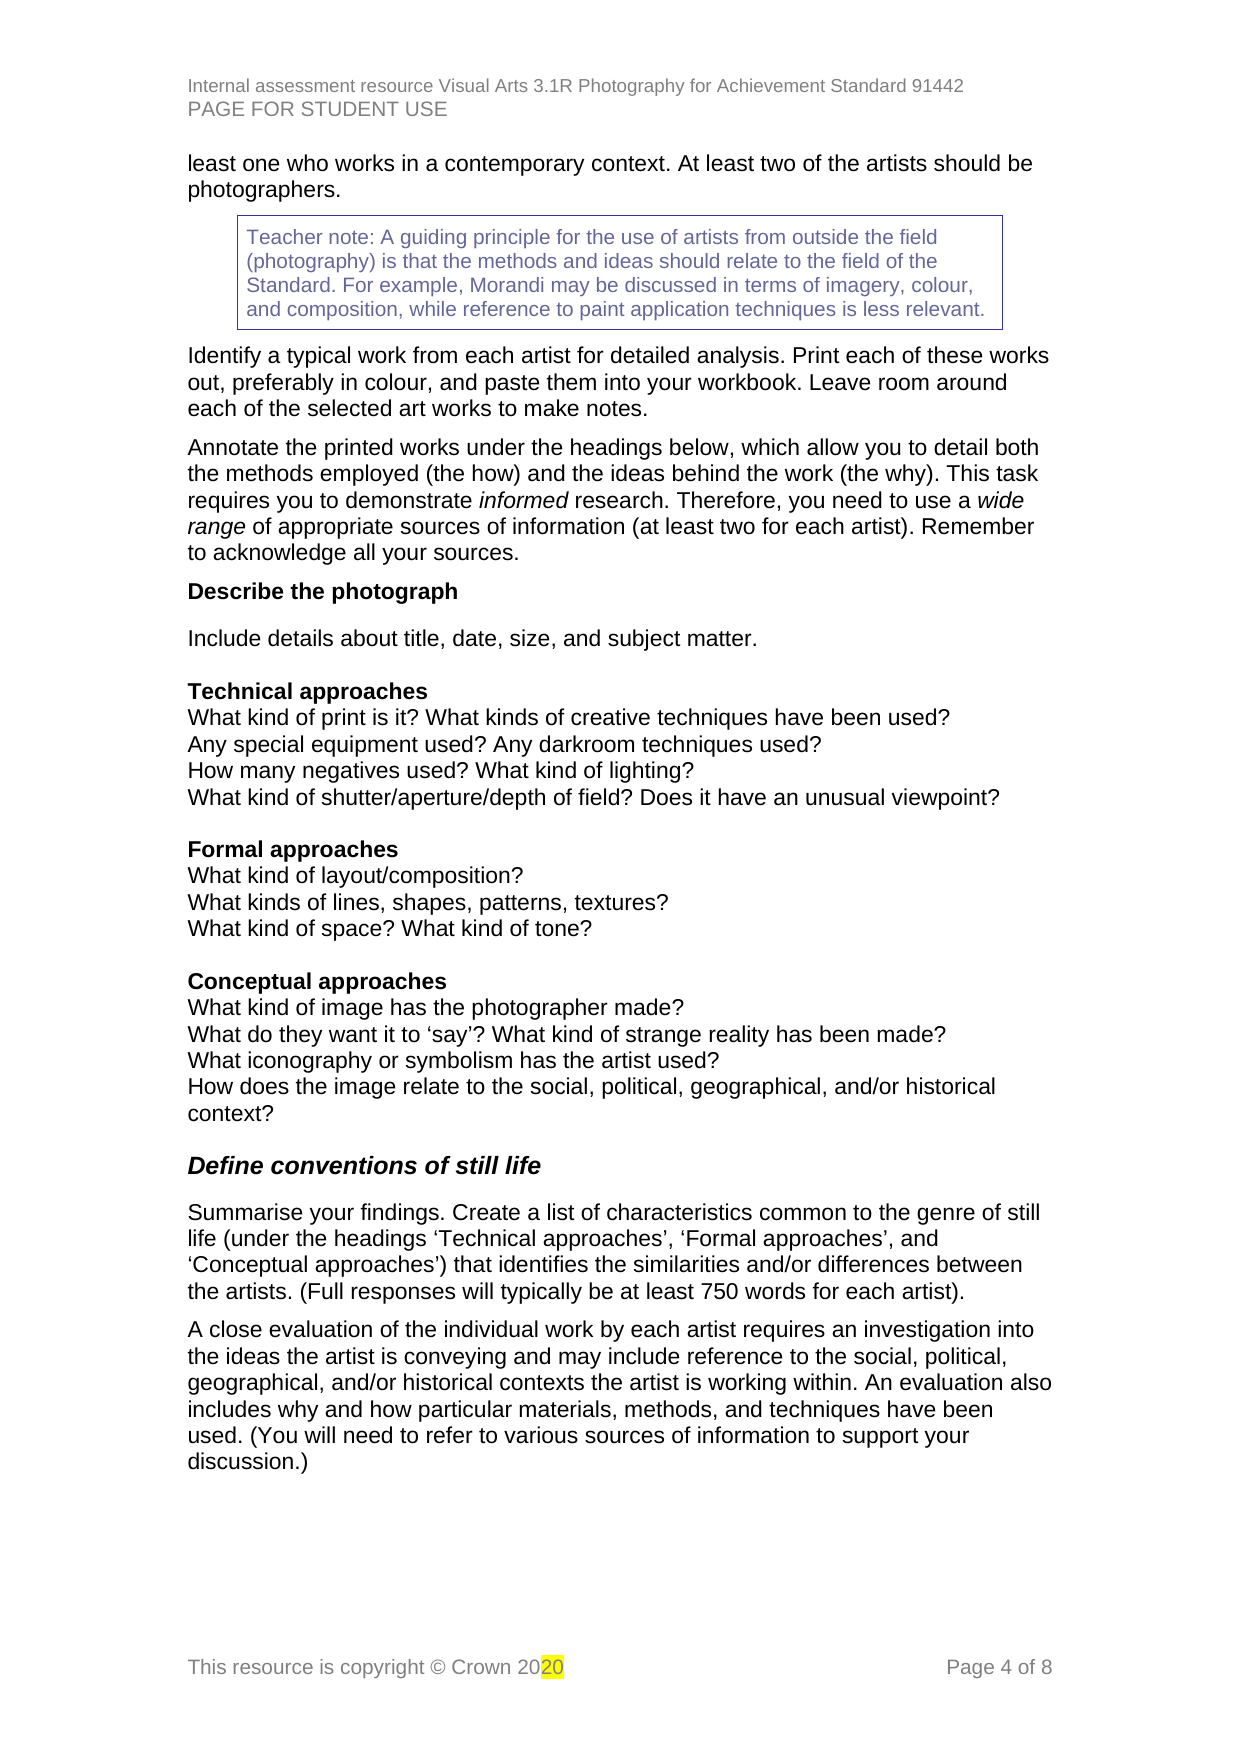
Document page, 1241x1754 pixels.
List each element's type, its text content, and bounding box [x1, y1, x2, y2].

text Describe the photograph [187, 578, 1053, 604]
subtitle Define conventions of still life [187, 1151, 1053, 1180]
text How many negatives used? What kind of lighting? [187, 757, 1053, 783]
text Summarise your findings. Create a list of characteristics common to the genre of still life (under the headings ‘Technical approaches’, ‘Formal approaches’, and ‘Conceptual approaches’) that identifies the similarities and/or differences between the artists. (Full responses will typically be at least 750 words for each artist). [187, 1198, 1053, 1304]
text What do they want it to ‘say’? What kind of strange reality has been made? [187, 1021, 1053, 1047]
text Technical approaches [187, 678, 1053, 704]
text Any special equipment used? Any darkroom techniques used? [187, 731, 1053, 757]
text What kind of image has the photographer made? [187, 994, 1053, 1021]
text How does the image relate to the social, political, geographical, and/or historical context? [187, 1073, 1053, 1126]
text What kind of shutter/aperture/depth of field? Does it have an unusual viewpoint? [187, 783, 1053, 810]
text What kind of space? What kind of tone? [187, 915, 1053, 942]
text Annotate the printed works under the headings below, which allow you to detail both the methods employed (the how) and the ideas behind the work (the why). This task requires you to demonstrate informed research. Therefore, you need to use a wide range of appropriate sources of information (at least two for each artist). Remember to acknowledge all your sources. [187, 434, 1053, 566]
text Identify a typical work from each artist for detailed analysis. Print each of these works out, preferably in colour, and paste them into your workbook. Leave room around each of the selected art works to make notes. [187, 342, 1053, 421]
text What kinds of lines, shapes, patterns, textures? [187, 889, 1053, 915]
text Conceptual approaches [187, 968, 1053, 994]
text Teacher note: A guiding principle for the use of artists from outside the field (photography) is that the methods and ideas should relate to the field of the Standard. For example, Morandi may be discussed in terms of imagery, colour, and composition, while reference to paint application techniques is less relevant. [238, 216, 1002, 329]
text What kind of print is it? What kinds of creative techniques have been used? [187, 704, 1053, 731]
text Formal approaches [187, 836, 1053, 862]
text A close evaluation of the individual work by each artist requires an investigation into the ideas the artist is conveying and may include reference to the social, political, geographical, and/or historical contexts the artist is working within. An evaluation also includes why and how particular materials, methods, and techniques have been used. (You will need to refer to various sources of information to support your discussion.) [187, 1316, 1053, 1474]
text What kind of layout/composition? [187, 862, 1053, 889]
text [187, 150, 1053, 203]
text What iconography or symbolism has the artist used? [187, 1047, 1053, 1073]
text Include details about title, date, size, and subject matter. [187, 625, 1053, 652]
